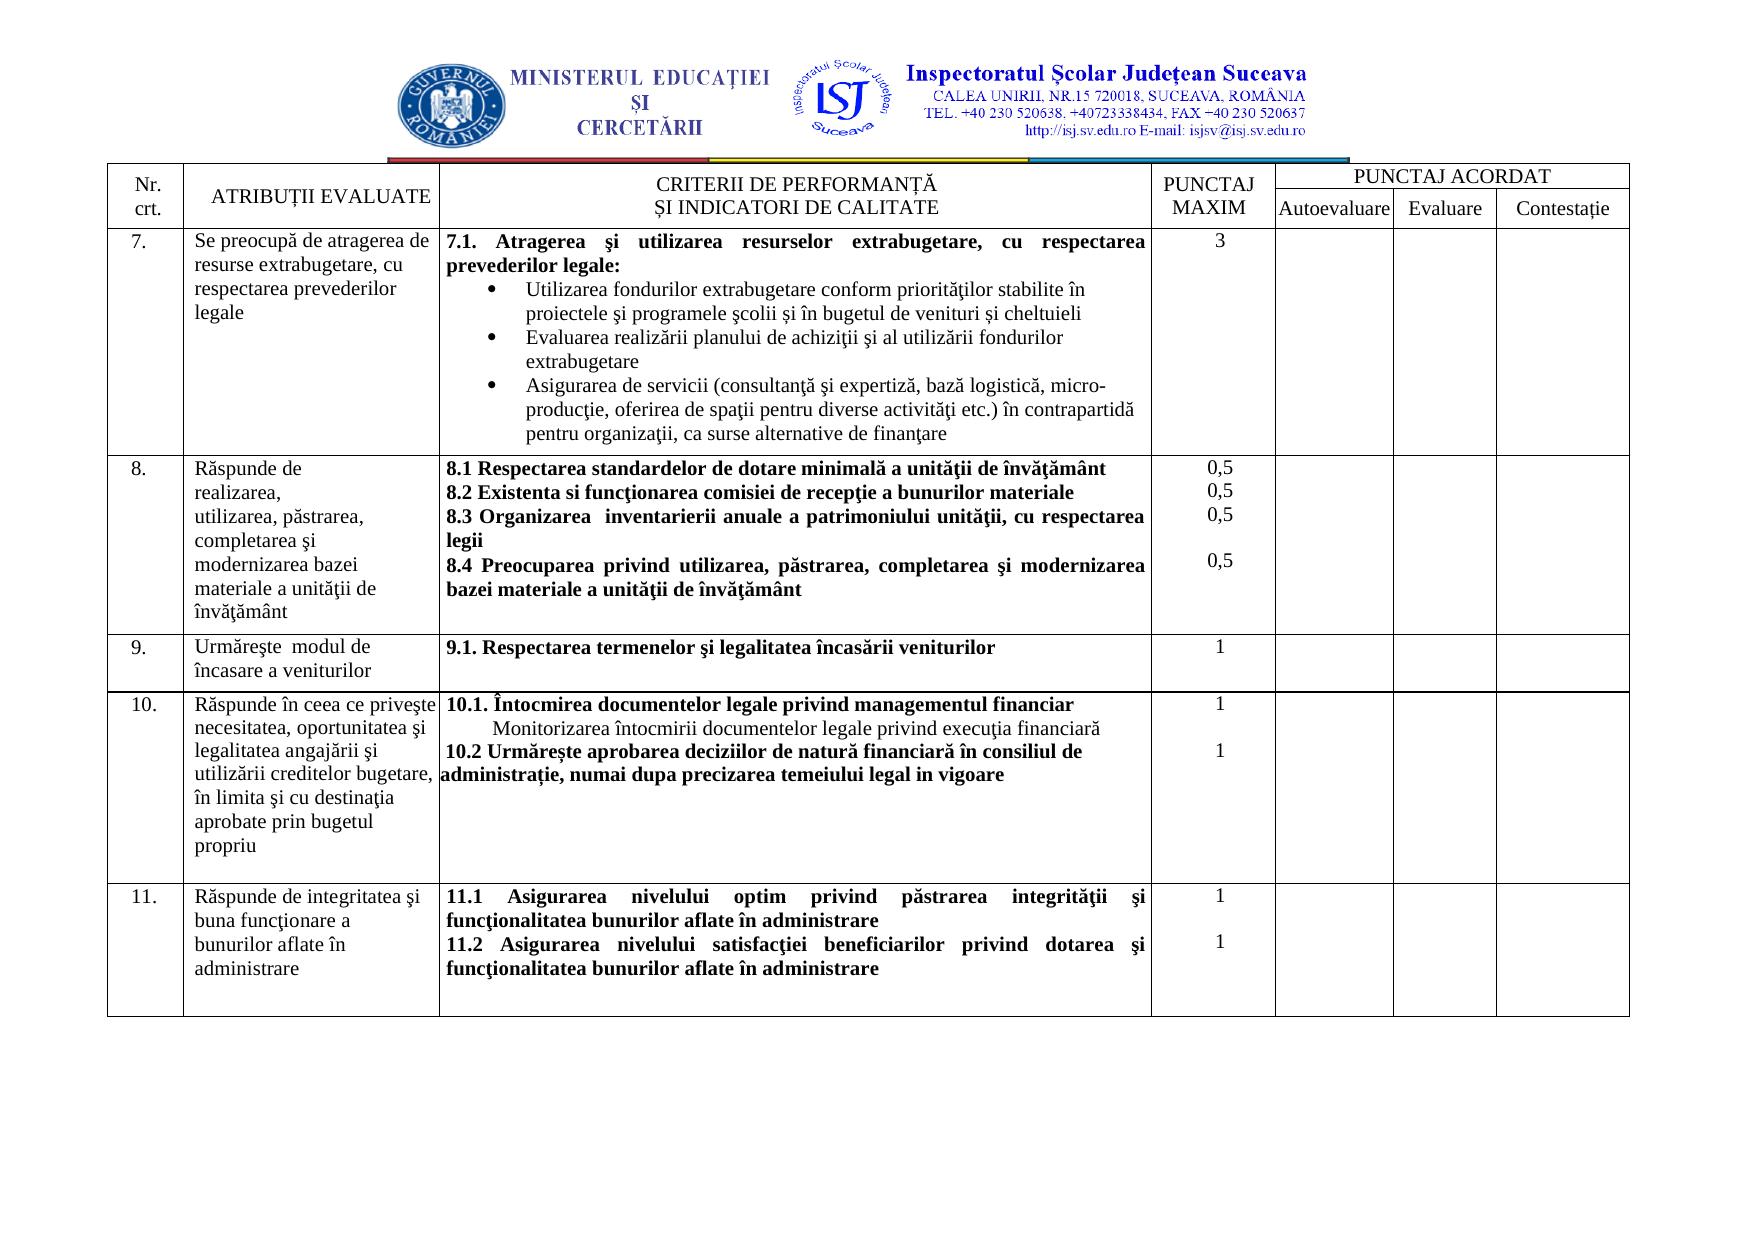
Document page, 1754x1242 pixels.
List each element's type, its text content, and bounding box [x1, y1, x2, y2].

table_cell [1394, 693, 1496, 883]
table_header PUNCTAJ ACORDAT [1276, 164, 1629, 188]
table_cell Răspunde de integritatea şi buna funcţionare a bunurilor aflate în administrare [184, 884, 439, 1016]
table_cell [1497, 884, 1629, 1016]
picture [386, 59, 1351, 163]
table_cell 11.1 Asigurarea nivelului optim privind păstrarea integrităţii şi funcţionalitatea bunurilor aflate în administrare 11.2 Asigurarea nivelului satisfacţiei beneficiarilor privind dotarea şi funcţionalitatea bunurilor aflate în administrare [440, 884, 1151, 1016]
table_cell [1497, 456, 1629, 633]
table_cell 3 [1152, 229, 1275, 455]
table_cell [1497, 229, 1629, 455]
table_cell Evaluare [1394, 189, 1496, 227]
table_cell [1497, 635, 1629, 691]
table_header Nr. crt. [108, 164, 183, 227]
table_cell Autoevaluare [1276, 189, 1393, 227]
table_header PUNCTAJ MAXIM [1152, 164, 1275, 227]
table_cell [1497, 693, 1629, 883]
table_cell 7. [108, 229, 183, 455]
table_cell [1394, 229, 1496, 455]
table_cell 9.1. Respectarea termenelor şi legalitatea încasării veniturilor [440, 635, 1151, 691]
table_cell 8. [108, 456, 183, 633]
table_cell Urmăreşte modul de încasare a veniturilor [184, 635, 439, 691]
table_cell [1394, 884, 1496, 1016]
table_cell 1 1 [1152, 693, 1275, 883]
table_cell 10. [108, 693, 183, 883]
table_cell 9. [108, 635, 183, 691]
table_cell 7.1. Atragerea şi utilizarea resurselor extrabugetare, cu respectarea prevederilor legale: Utilizarea fondurilor extrabugetare conform priorităţilor stabilite în proiectele şi programele şcolii și în bugetul de venituri și cheltuieli Evaluarea realizării planului de achiziţii şi al utilizării fondurilor extrabugetare Asigurarea de servicii (consultanţă şi expertiză, bază logistică, micro-producţie, oferirea de spaţii pentru diverse activităţi etc.) în contrapartidă pentru organizaţii, ca surse alternative de finanţare [440, 229, 1151, 455]
table_header CRITERII DE PERFORMANȚĂ ȘI INDICATORI DE CALITATE [440, 164, 1151, 227]
table_cell 8.1 Respectarea standardelor de dotare minimală a unităţii de învăţământ 8.2 Existenta si funcţionarea comisiei de recepţie a bunurilor materiale 8.3 Organizarea inventarierii anuale a patrimoniului unităţii, cu respectarea legii 8.4 Preocuparea privind utilizarea, păstrarea, completarea şi modernizarea bazei materiale a unităţii de învăţământ [440, 456, 1151, 633]
table_cell 0,5 0,5 0,5 0,5 [1152, 456, 1275, 633]
table_cell 1 [1152, 635, 1275, 691]
table_cell [1276, 884, 1393, 1016]
table_cell [1276, 635, 1393, 691]
table_cell [1276, 456, 1393, 633]
table_cell [1394, 456, 1496, 633]
table_cell Contestație [1497, 189, 1629, 227]
table_cell Se preocupă de atragerea de resurse extrabugetare, cu respectarea prevederilor legale [184, 229, 439, 455]
table_cell Răspunde în ceea ce priveşte necesitatea, oportunitatea şi legalitatea angajării şi utilizării creditelor bugetare, în limita şi cu destinaţia aprobate prin bugetul propriu [184, 693, 439, 883]
table_header ATRIBUȚII EVALUATE [184, 164, 439, 227]
table_cell Răspunde de realizarea, utilizarea, păstrarea, completarea şi modernizarea bazei materiale a unităţii de învăţământ [184, 456, 439, 633]
table_cell 1 1 [1152, 884, 1275, 1016]
table_cell 11. [108, 884, 183, 1016]
table_cell [1276, 229, 1393, 455]
table_cell 10.1. Întocmirea documentelor legale privind managementul financiar Monitorizarea întocmirii documentelor legale privind execuţia financiară 10.2 Urmărește aprobarea deciziilor de natură financiară în consiliul de administrație, numai dupa precizarea temeiului legal in vigoare [440, 693, 1151, 883]
table_cell [1394, 635, 1496, 691]
table_cell [1276, 693, 1393, 883]
